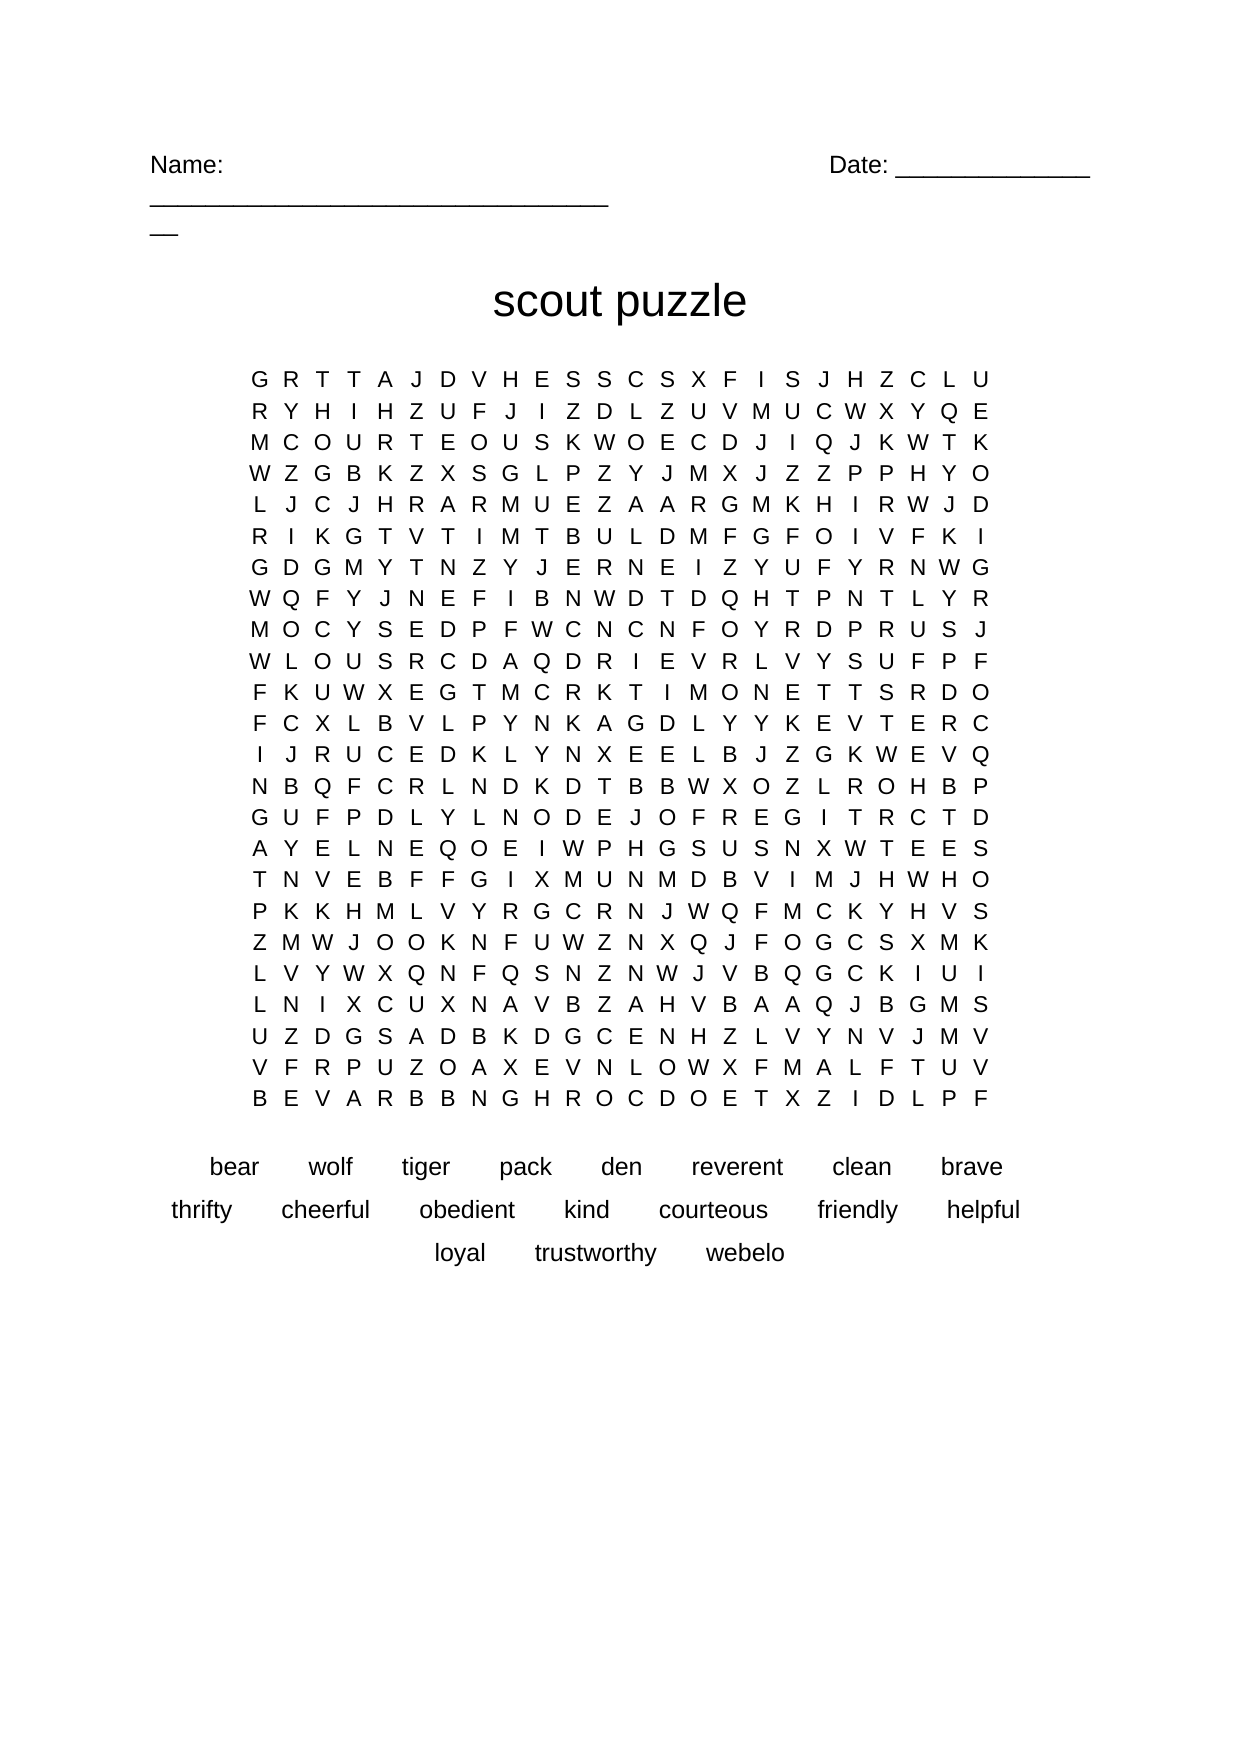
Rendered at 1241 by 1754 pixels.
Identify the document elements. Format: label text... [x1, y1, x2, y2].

table_cell N [558, 583, 589, 614]
table_cell G [714, 489, 745, 520]
table_cell B [401, 1083, 432, 1114]
table_cell U [244, 1020, 275, 1051]
table_cell B [620, 770, 651, 801]
table_cell M [808, 864, 839, 895]
table_cell X [338, 989, 369, 1020]
table_cell A [620, 989, 651, 1020]
table_cell B [871, 989, 902, 1020]
table_cell O [401, 926, 432, 958]
table_cell U [934, 958, 965, 989]
table_cell Y [307, 958, 338, 989]
table_cell F [495, 926, 526, 958]
table_cell E [275, 1083, 307, 1114]
table_cell P [464, 614, 495, 645]
table_cell S [369, 1020, 401, 1051]
table_cell Z [589, 989, 620, 1020]
table_cell G [244, 551, 275, 583]
table_cell M [369, 895, 401, 926]
table_cell X [495, 1051, 526, 1083]
table_cell I [495, 864, 526, 895]
table_cell K [777, 489, 808, 520]
table_cell X [714, 1051, 745, 1083]
table_cell W [307, 926, 338, 958]
table_cell O [714, 676, 745, 708]
table_cell S [840, 645, 871, 676]
table_cell U [714, 833, 745, 864]
table_header J [401, 364, 432, 395]
table_cell U [777, 395, 808, 426]
table_cell V [683, 645, 714, 676]
table_header T [307, 364, 338, 395]
table_cell I [777, 864, 808, 895]
table_cell L [620, 395, 651, 426]
table_cell K [464, 739, 495, 770]
table_cell F [307, 801, 338, 833]
table_cell E [401, 614, 432, 645]
table_cell C [683, 426, 714, 458]
table_cell A [244, 833, 275, 864]
table_cell P [808, 583, 839, 614]
table_cell L [840, 1051, 871, 1083]
table_header D [432, 364, 463, 395]
table_cell I [965, 520, 996, 551]
table_cell O [965, 864, 996, 895]
table_cell E [432, 426, 463, 458]
table_cell T [840, 676, 871, 708]
table_cell L [401, 801, 432, 833]
table_cell M [934, 926, 965, 958]
table_cell S [934, 614, 965, 645]
table_header U [965, 364, 996, 395]
table_cell M [745, 395, 777, 426]
table_cell J [840, 426, 871, 458]
table_cell S [526, 426, 557, 458]
table_cell Z [589, 926, 620, 958]
table_cell M [777, 1051, 808, 1083]
table_cell I [464, 520, 495, 551]
table_cell Z [275, 458, 307, 489]
table_cell U [589, 520, 620, 551]
table_cell V [965, 1051, 996, 1083]
table_cell O [432, 1051, 463, 1083]
table_cell C [840, 958, 871, 989]
table_cell W [683, 770, 714, 801]
table_cell N [558, 739, 589, 770]
table_cell F [745, 926, 777, 958]
table_cell J [745, 739, 777, 770]
table_cell F [965, 1083, 996, 1114]
table_cell S [369, 645, 401, 676]
table_cell N [495, 801, 526, 833]
table_cell H [369, 489, 401, 520]
table_cell A [745, 989, 777, 1020]
table_cell M [934, 989, 965, 1020]
table_cell W [558, 833, 589, 864]
table_cell W [244, 645, 275, 676]
table_cell O [965, 676, 996, 708]
table_cell Y [338, 614, 369, 645]
table_cell B [369, 708, 401, 739]
table_cell V [777, 645, 808, 676]
table_cell O [651, 801, 683, 833]
table_cell C [526, 676, 557, 708]
table_cell C [275, 426, 307, 458]
table_cell L [401, 895, 432, 926]
table_cell J [840, 864, 871, 895]
table_cell C [558, 895, 589, 926]
table_cell I [244, 739, 275, 770]
table_cell J [526, 551, 557, 583]
table_cell T [808, 676, 839, 708]
table_cell N [432, 958, 463, 989]
table_cell P [840, 614, 871, 645]
table_cell F [307, 583, 338, 614]
table_cell T [589, 770, 620, 801]
table_cell B [714, 739, 745, 770]
table_cell M [495, 676, 526, 708]
table_cell C [432, 645, 463, 676]
table_cell R [369, 1083, 401, 1114]
table_cell Q [777, 958, 808, 989]
table_cell N [777, 833, 808, 864]
table_cell T [464, 676, 495, 708]
table_cell H [902, 458, 933, 489]
table_cell O [620, 426, 651, 458]
table_cell R [589, 551, 620, 583]
table_cell B [714, 864, 745, 895]
table_cell D [714, 426, 745, 458]
table_cell F [965, 645, 996, 676]
table_cell R [871, 551, 902, 583]
table_cell E [651, 739, 683, 770]
table_cell V [244, 1051, 275, 1083]
table_cell O [651, 1051, 683, 1083]
table_cell E [965, 395, 996, 426]
table_cell B [464, 1020, 495, 1051]
table_cell I [526, 833, 557, 864]
table_cell H [808, 489, 839, 520]
table_cell D [558, 801, 589, 833]
table_cell B [934, 770, 965, 801]
table_cell Y [275, 395, 307, 426]
table_cell I [840, 1083, 871, 1114]
table_cell A [495, 989, 526, 1020]
table_cell M [745, 489, 777, 520]
table_cell J [745, 426, 777, 458]
table_cell D [683, 864, 714, 895]
table_cell N [620, 864, 651, 895]
table_cell F [495, 614, 526, 645]
table_cell G [307, 551, 338, 583]
table_cell D [464, 645, 495, 676]
table_cell D [558, 645, 589, 676]
table_cell G [808, 739, 839, 770]
table_cell X [432, 989, 463, 1020]
table_cell Z [558, 395, 589, 426]
table_cell T [934, 426, 965, 458]
table_cell T [401, 551, 432, 583]
table_cell S [464, 458, 495, 489]
table_cell E [934, 833, 965, 864]
table_cell H [745, 583, 777, 614]
table_cell X [369, 958, 401, 989]
table_cell N [745, 676, 777, 708]
table_cell W [244, 583, 275, 614]
table_cell V [934, 739, 965, 770]
table_cell A [620, 489, 651, 520]
table_cell I [902, 958, 933, 989]
table_cell L [244, 989, 275, 1020]
table_cell M [683, 458, 714, 489]
table_cell D [307, 1020, 338, 1051]
table_cell F [683, 801, 714, 833]
table_cell L [526, 458, 557, 489]
table_cell K [871, 426, 902, 458]
table_cell F [464, 583, 495, 614]
table_cell I [307, 989, 338, 1020]
table_cell O [714, 614, 745, 645]
table_cell O [777, 926, 808, 958]
table_cell T [244, 864, 275, 895]
table_cell I [683, 551, 714, 583]
table_cell Y [432, 801, 463, 833]
table_cell Y [808, 1020, 839, 1051]
table_cell M [244, 614, 275, 645]
table_cell E [401, 676, 432, 708]
table_cell J [745, 458, 777, 489]
table_header H [495, 364, 526, 395]
text bear wolf tiger pack den reverent clean brave thrifty cheerful obedient kind courteous friendly helpful loyal trustworthy webelo [150, 1151, 1090, 1266]
table_cell U [338, 645, 369, 676]
table_cell D [432, 739, 463, 770]
table_cell D [871, 1083, 902, 1114]
table_cell L [495, 739, 526, 770]
table_cell G [808, 958, 839, 989]
table_cell B [369, 864, 401, 895]
table_cell A [338, 1083, 369, 1114]
table_cell L [683, 739, 714, 770]
table_cell P [871, 458, 902, 489]
table_cell C [307, 614, 338, 645]
table_cell Y [495, 551, 526, 583]
table_cell F [683, 614, 714, 645]
table_cell E [589, 801, 620, 833]
table_cell Z [777, 770, 808, 801]
table_cell O [464, 426, 495, 458]
table_cell N [840, 583, 871, 614]
table_cell M [275, 926, 307, 958]
table_cell Z [777, 458, 808, 489]
table_cell J [369, 583, 401, 614]
table_cell V [526, 989, 557, 1020]
table_cell E [745, 801, 777, 833]
table_cell T [777, 583, 808, 614]
table_cell X [589, 739, 620, 770]
table_cell D [934, 676, 965, 708]
table_cell K [275, 895, 307, 926]
table_cell L [745, 645, 777, 676]
table_header S [558, 364, 589, 395]
table_cell I [840, 520, 871, 551]
table_cell I [620, 645, 651, 676]
table_cell N [558, 958, 589, 989]
table_cell H [526, 1083, 557, 1114]
table_cell E [620, 739, 651, 770]
table_cell Y [745, 614, 777, 645]
table_header S [777, 364, 808, 395]
table_cell F [432, 864, 463, 895]
table_cell Y [902, 395, 933, 426]
table_cell O [683, 1083, 714, 1114]
table_cell V [307, 1083, 338, 1114]
table_cell Q [934, 395, 965, 426]
table_cell N [369, 833, 401, 864]
table_cell W [683, 1051, 714, 1083]
table_cell Z [275, 1020, 307, 1051]
table_cell G [338, 520, 369, 551]
table_cell T [369, 520, 401, 551]
table_cell Z [244, 926, 275, 958]
table_cell W [934, 551, 965, 583]
table_cell V [432, 895, 463, 926]
table_cell Z [589, 489, 620, 520]
table_cell D [651, 1083, 683, 1114]
table_cell D [651, 520, 683, 551]
table_cell B [432, 1083, 463, 1114]
table_cell U [589, 864, 620, 895]
table_cell V [745, 864, 777, 895]
table_cell X [526, 864, 557, 895]
table_cell W [902, 426, 933, 458]
table_cell U [683, 395, 714, 426]
table_cell V [871, 520, 902, 551]
table_cell E [651, 426, 683, 458]
table_cell N [620, 926, 651, 958]
table_cell G [432, 676, 463, 708]
table_cell D [495, 770, 526, 801]
table_header Date: ______________ [620, 150, 1090, 274]
table_cell T [871, 833, 902, 864]
table_cell D [651, 708, 683, 739]
table_cell J [495, 395, 526, 426]
table_cell M [558, 864, 589, 895]
table_cell Q [965, 739, 996, 770]
table_cell B [714, 989, 745, 1020]
table_header C [620, 364, 651, 395]
table_cell W [338, 676, 369, 708]
table_cell K [871, 958, 902, 989]
table_cell D [808, 614, 839, 645]
table_cell M [777, 895, 808, 926]
table_cell E [902, 833, 933, 864]
table_cell K [934, 520, 965, 551]
table_cell G [495, 1083, 526, 1114]
table_cell E [902, 708, 933, 739]
table_cell E [401, 833, 432, 864]
table_cell G [620, 708, 651, 739]
table_cell P [338, 1051, 369, 1083]
table_cell X [651, 926, 683, 958]
table_cell T [902, 1051, 933, 1083]
table_cell K [840, 895, 871, 926]
table_cell H [683, 1020, 714, 1051]
table_cell V [714, 958, 745, 989]
table_cell N [589, 614, 620, 645]
table_cell A [777, 989, 808, 1020]
table_cell D [432, 614, 463, 645]
table_cell O [464, 833, 495, 864]
table_cell R [934, 708, 965, 739]
table_header S [651, 364, 683, 395]
table_cell O [745, 770, 777, 801]
table_cell O [808, 520, 839, 551]
table_cell O [965, 458, 996, 489]
table_cell D [589, 395, 620, 426]
table_cell Y [871, 895, 902, 926]
table_cell H [871, 864, 902, 895]
table_cell M [683, 520, 714, 551]
table_cell I [777, 426, 808, 458]
table_cell X [777, 1083, 808, 1114]
table_cell R [307, 739, 338, 770]
table_cell K [777, 708, 808, 739]
table_cell C [808, 895, 839, 926]
table_cell E [777, 676, 808, 708]
table_cell O [526, 801, 557, 833]
table_cell J [714, 926, 745, 958]
table_cell K [558, 708, 589, 739]
table_cell R [871, 489, 902, 520]
table_cell K [965, 426, 996, 458]
table_cell Q [307, 770, 338, 801]
table_cell P [965, 770, 996, 801]
table_cell F [777, 520, 808, 551]
table_cell Q [495, 958, 526, 989]
table_cell E [307, 833, 338, 864]
table_cell E [714, 1083, 745, 1114]
table_cell L [745, 1020, 777, 1051]
table_cell Z [777, 739, 808, 770]
table_cell H [620, 833, 651, 864]
table_cell N [464, 926, 495, 958]
table_cell B [651, 770, 683, 801]
table_cell Z [401, 395, 432, 426]
table_cell K [275, 676, 307, 708]
table_cell R [307, 1051, 338, 1083]
table_cell G [244, 801, 275, 833]
table_cell X [902, 926, 933, 958]
table_cell A [589, 708, 620, 739]
table_header X [683, 364, 714, 395]
table_cell Q [714, 895, 745, 926]
table_cell R [589, 645, 620, 676]
table_cell R [401, 770, 432, 801]
table_cell S [745, 833, 777, 864]
table_cell X [871, 395, 902, 426]
table_cell D [965, 801, 996, 833]
table_header G [244, 364, 275, 395]
table_cell U [432, 395, 463, 426]
table_cell J [275, 739, 307, 770]
table_cell W [902, 864, 933, 895]
table_cell N [244, 770, 275, 801]
table_cell L [338, 833, 369, 864]
table_cell N [526, 708, 557, 739]
table_cell J [965, 614, 996, 645]
table_cell R [714, 801, 745, 833]
table_cell Y [745, 551, 777, 583]
table_cell K [432, 926, 463, 958]
table_cell C [965, 708, 996, 739]
table_cell H [651, 989, 683, 1020]
table_cell G [338, 1020, 369, 1051]
table_cell R [840, 770, 871, 801]
table_cell O [369, 926, 401, 958]
table_cell A [432, 489, 463, 520]
table_cell K [495, 1020, 526, 1051]
table_header L [934, 364, 965, 395]
table_cell Q [526, 645, 557, 676]
table_cell R [401, 489, 432, 520]
table_cell U [934, 1051, 965, 1083]
table_cell T [871, 708, 902, 739]
table_cell U [401, 989, 432, 1020]
table_cell B [745, 958, 777, 989]
title scout puzzle [150, 274, 1090, 326]
table_cell F [745, 895, 777, 926]
table_cell N [620, 551, 651, 583]
table_cell H [369, 395, 401, 426]
table_cell D [965, 489, 996, 520]
table_cell P [589, 833, 620, 864]
table_cell V [307, 864, 338, 895]
table_cell O [307, 645, 338, 676]
table_cell U [871, 645, 902, 676]
table_cell Y [840, 551, 871, 583]
table_cell X [808, 833, 839, 864]
table_cell H [902, 770, 933, 801]
table_cell Y [495, 708, 526, 739]
table_cell Y [808, 645, 839, 676]
table_cell T [840, 801, 871, 833]
table_cell G [526, 895, 557, 926]
table_cell R [558, 1083, 589, 1114]
table_cell G [495, 458, 526, 489]
table_cell Z [714, 551, 745, 583]
table_cell Y [369, 551, 401, 583]
table_cell F [244, 708, 275, 739]
table_cell V [777, 1020, 808, 1051]
table_cell B [558, 520, 589, 551]
table_cell W [683, 895, 714, 926]
table_cell N [651, 1020, 683, 1051]
table_cell W [244, 458, 275, 489]
table_cell G [902, 989, 933, 1020]
table_cell O [275, 614, 307, 645]
table_cell G [651, 833, 683, 864]
table_cell E [401, 739, 432, 770]
table_cell R [589, 895, 620, 926]
table_cell Y [464, 895, 495, 926]
table_cell P [464, 708, 495, 739]
table_cell J [902, 1020, 933, 1051]
table_cell N [464, 989, 495, 1020]
table_cell Y [620, 458, 651, 489]
table_cell C [840, 926, 871, 958]
table_cell R [902, 676, 933, 708]
table_cell X [369, 676, 401, 708]
table_cell N [840, 1020, 871, 1051]
table_cell D [275, 551, 307, 583]
table_cell P [558, 458, 589, 489]
table_cell L [620, 520, 651, 551]
table_cell Q [714, 583, 745, 614]
table_cell X [714, 770, 745, 801]
table_cell Q [401, 958, 432, 989]
table_cell R [369, 426, 401, 458]
table_cell A [464, 1051, 495, 1083]
table_cell S [871, 676, 902, 708]
table_cell S [965, 895, 996, 926]
table_cell W [558, 926, 589, 958]
table_cell E [495, 833, 526, 864]
table_header I [745, 364, 777, 395]
table_cell Q [808, 426, 839, 458]
table_cell I [808, 801, 839, 833]
table_cell U [338, 739, 369, 770]
table_cell E [338, 864, 369, 895]
table_cell C [620, 1083, 651, 1114]
table_header J [808, 364, 839, 395]
table_cell M [495, 520, 526, 551]
table_cell W [840, 395, 871, 426]
table_cell O [589, 1083, 620, 1114]
table_cell F [464, 395, 495, 426]
table_cell N [620, 895, 651, 926]
table_cell L [244, 489, 275, 520]
table_cell P [934, 1083, 965, 1114]
table_cell K [589, 676, 620, 708]
table_cell W [651, 958, 683, 989]
table_cell T [934, 801, 965, 833]
table_cell W [589, 426, 620, 458]
table_cell I [651, 676, 683, 708]
table_cell S [683, 833, 714, 864]
table_cell D [683, 583, 714, 614]
table_cell E [651, 551, 683, 583]
table_cell V [714, 395, 745, 426]
table_cell R [871, 614, 902, 645]
table_cell J [934, 489, 965, 520]
table_cell L [620, 1051, 651, 1083]
table_header T [338, 364, 369, 395]
table_cell W [902, 489, 933, 520]
table_cell T [432, 520, 463, 551]
table_cell G [558, 1020, 589, 1051]
table_cell L [464, 801, 495, 833]
table_cell K [369, 458, 401, 489]
table_cell M [683, 676, 714, 708]
table_cell G [808, 926, 839, 958]
table_cell E [902, 739, 933, 770]
table_cell T [871, 583, 902, 614]
table_cell B [338, 458, 369, 489]
table_cell C [369, 989, 401, 1020]
table_cell A [808, 1051, 839, 1083]
table_cell K [307, 895, 338, 926]
table_cell S [871, 926, 902, 958]
table_cell N [589, 1051, 620, 1083]
table_cell R [495, 895, 526, 926]
table_cell R [777, 614, 808, 645]
table_cell R [558, 676, 589, 708]
table_cell R [871, 801, 902, 833]
table_cell L [902, 1083, 933, 1114]
table_cell V [965, 1020, 996, 1051]
table_cell Y [714, 708, 745, 739]
table_cell A [401, 1020, 432, 1051]
table_cell T [401, 426, 432, 458]
table_cell R [244, 520, 275, 551]
table_cell J [275, 489, 307, 520]
table_cell G [745, 520, 777, 551]
table_cell Z [401, 458, 432, 489]
table_cell D [526, 1020, 557, 1051]
table_cell L [432, 770, 463, 801]
table_cell N [275, 864, 307, 895]
table_cell V [871, 1020, 902, 1051]
table_cell S [965, 833, 996, 864]
table_cell Z [589, 958, 620, 989]
table_cell E [558, 551, 589, 583]
table_cell U [526, 489, 557, 520]
table_cell L [244, 958, 275, 989]
table_header Name: ___________________________________ [150, 150, 620, 274]
table_cell N [651, 614, 683, 645]
table_cell U [338, 426, 369, 458]
table_cell U [307, 676, 338, 708]
table_cell Z [401, 1051, 432, 1083]
table_cell F [401, 864, 432, 895]
table_cell G [965, 551, 996, 583]
table_cell E [432, 583, 463, 614]
table_cell I [965, 958, 996, 989]
table_cell C [307, 489, 338, 520]
table_cell B [275, 770, 307, 801]
table_cell L [808, 770, 839, 801]
table_cell N [902, 551, 933, 583]
table_cell K [307, 520, 338, 551]
table_cell Z [808, 1083, 839, 1114]
table_cell N [275, 989, 307, 1020]
table_cell G [307, 458, 338, 489]
table_cell Z [589, 458, 620, 489]
table_cell V [840, 708, 871, 739]
table_cell Y [526, 739, 557, 770]
table_cell P [934, 645, 965, 676]
table_cell D [369, 801, 401, 833]
table_cell R [244, 395, 275, 426]
table_header H [840, 364, 871, 395]
table_cell D [432, 1020, 463, 1051]
table_cell T [526, 520, 557, 551]
table_cell T [620, 676, 651, 708]
table_cell U [526, 926, 557, 958]
table_cell U [902, 614, 933, 645]
table_cell I [840, 489, 871, 520]
table_cell O [307, 426, 338, 458]
table_cell J [651, 458, 683, 489]
table_cell C [369, 770, 401, 801]
table_cell L [432, 708, 463, 739]
table_cell Z [714, 1020, 745, 1051]
table_cell F [338, 770, 369, 801]
table_cell C [275, 708, 307, 739]
table_header R [275, 364, 307, 395]
table_cell J [620, 801, 651, 833]
table_cell W [840, 833, 871, 864]
table_header V [464, 364, 495, 395]
table_cell E [651, 645, 683, 676]
table_cell S [965, 989, 996, 1020]
table_header C [902, 364, 933, 395]
table_header A [369, 364, 401, 395]
table_cell R [683, 489, 714, 520]
table_cell P [338, 801, 369, 833]
table_cell Q [275, 583, 307, 614]
table_cell F [808, 551, 839, 583]
table_cell P [840, 458, 871, 489]
table_cell D [558, 770, 589, 801]
table_cell I [526, 395, 557, 426]
table_cell Z [651, 395, 683, 426]
table_cell O [871, 770, 902, 801]
table_cell C [808, 395, 839, 426]
table_cell T [745, 1083, 777, 1114]
table_cell Q [432, 833, 463, 864]
table_cell Y [745, 708, 777, 739]
table_cell U [275, 801, 307, 833]
table_cell V [275, 958, 307, 989]
table_cell E [620, 1020, 651, 1051]
table_cell F [244, 676, 275, 708]
table_cell R [464, 489, 495, 520]
table_cell F [871, 1051, 902, 1083]
table_cell T [651, 583, 683, 614]
table_cell Z [464, 551, 495, 583]
table_cell V [401, 708, 432, 739]
table_cell K [840, 739, 871, 770]
table_cell C [902, 801, 933, 833]
table_cell H [307, 395, 338, 426]
table_cell R [401, 645, 432, 676]
table_cell L [338, 708, 369, 739]
table_cell V [558, 1051, 589, 1083]
table_cell F [714, 520, 745, 551]
table_cell M [338, 551, 369, 583]
table_cell W [589, 583, 620, 614]
table_cell Z [808, 458, 839, 489]
table_cell W [526, 614, 557, 645]
table_cell A [651, 489, 683, 520]
table_cell Q [808, 989, 839, 1020]
table_cell H [902, 895, 933, 926]
table_cell N [464, 770, 495, 801]
table_cell H [934, 864, 965, 895]
table_cell B [526, 583, 557, 614]
table_cell S [526, 958, 557, 989]
table_cell K [558, 426, 589, 458]
table_cell F [902, 520, 933, 551]
table_cell L [275, 645, 307, 676]
table_cell J [338, 489, 369, 520]
table_cell E [808, 708, 839, 739]
table_cell H [338, 895, 369, 926]
table_cell L [683, 708, 714, 739]
table_cell J [338, 926, 369, 958]
table_cell I [275, 520, 307, 551]
table_cell I [338, 395, 369, 426]
table_cell Y [934, 583, 965, 614]
table_cell L [902, 583, 933, 614]
table_cell F [745, 1051, 777, 1083]
table_cell J [683, 958, 714, 989]
table_cell B [558, 989, 589, 1020]
table_cell C [589, 1020, 620, 1051]
table_cell P [244, 895, 275, 926]
table_cell A [495, 645, 526, 676]
table_cell K [526, 770, 557, 801]
table_cell J [840, 989, 871, 1020]
table_header Z [871, 364, 902, 395]
table_cell C [369, 739, 401, 770]
table_cell M [651, 864, 683, 895]
table_header S [589, 364, 620, 395]
table_cell X [432, 458, 463, 489]
table_cell G [777, 801, 808, 833]
table_cell N [464, 1083, 495, 1114]
table_cell V [401, 520, 432, 551]
table_cell V [683, 989, 714, 1020]
table_cell Y [934, 458, 965, 489]
table_cell C [558, 614, 589, 645]
table_cell F [464, 958, 495, 989]
table_cell N [401, 583, 432, 614]
table_header F [714, 364, 745, 395]
table_cell G [464, 864, 495, 895]
table_header E [526, 364, 557, 395]
table_cell K [965, 926, 996, 958]
table_cell Q [683, 926, 714, 958]
table_cell R [965, 583, 996, 614]
table_cell D [620, 583, 651, 614]
table_cell M [495, 489, 526, 520]
table_cell M [934, 1020, 965, 1051]
table_cell U [369, 1051, 401, 1083]
table_cell B [244, 1083, 275, 1114]
table_cell J [651, 895, 683, 926]
table_cell W [338, 958, 369, 989]
table_cell I [495, 583, 526, 614]
table_cell U [495, 426, 526, 458]
table_cell X [307, 708, 338, 739]
table_cell F [902, 645, 933, 676]
table_cell X [714, 458, 745, 489]
table_cell N [620, 958, 651, 989]
table_cell E [558, 489, 589, 520]
table_cell C [620, 614, 651, 645]
table_cell E [526, 1051, 557, 1083]
table_cell F [275, 1051, 307, 1083]
table_cell W [871, 739, 902, 770]
table_cell M [244, 426, 275, 458]
table_cell S [369, 614, 401, 645]
table_cell Y [338, 583, 369, 614]
table_cell R [714, 645, 745, 676]
table_cell N [432, 551, 463, 583]
table_cell V [934, 895, 965, 926]
table_cell Y [275, 833, 307, 864]
table_cell U [777, 551, 808, 583]
